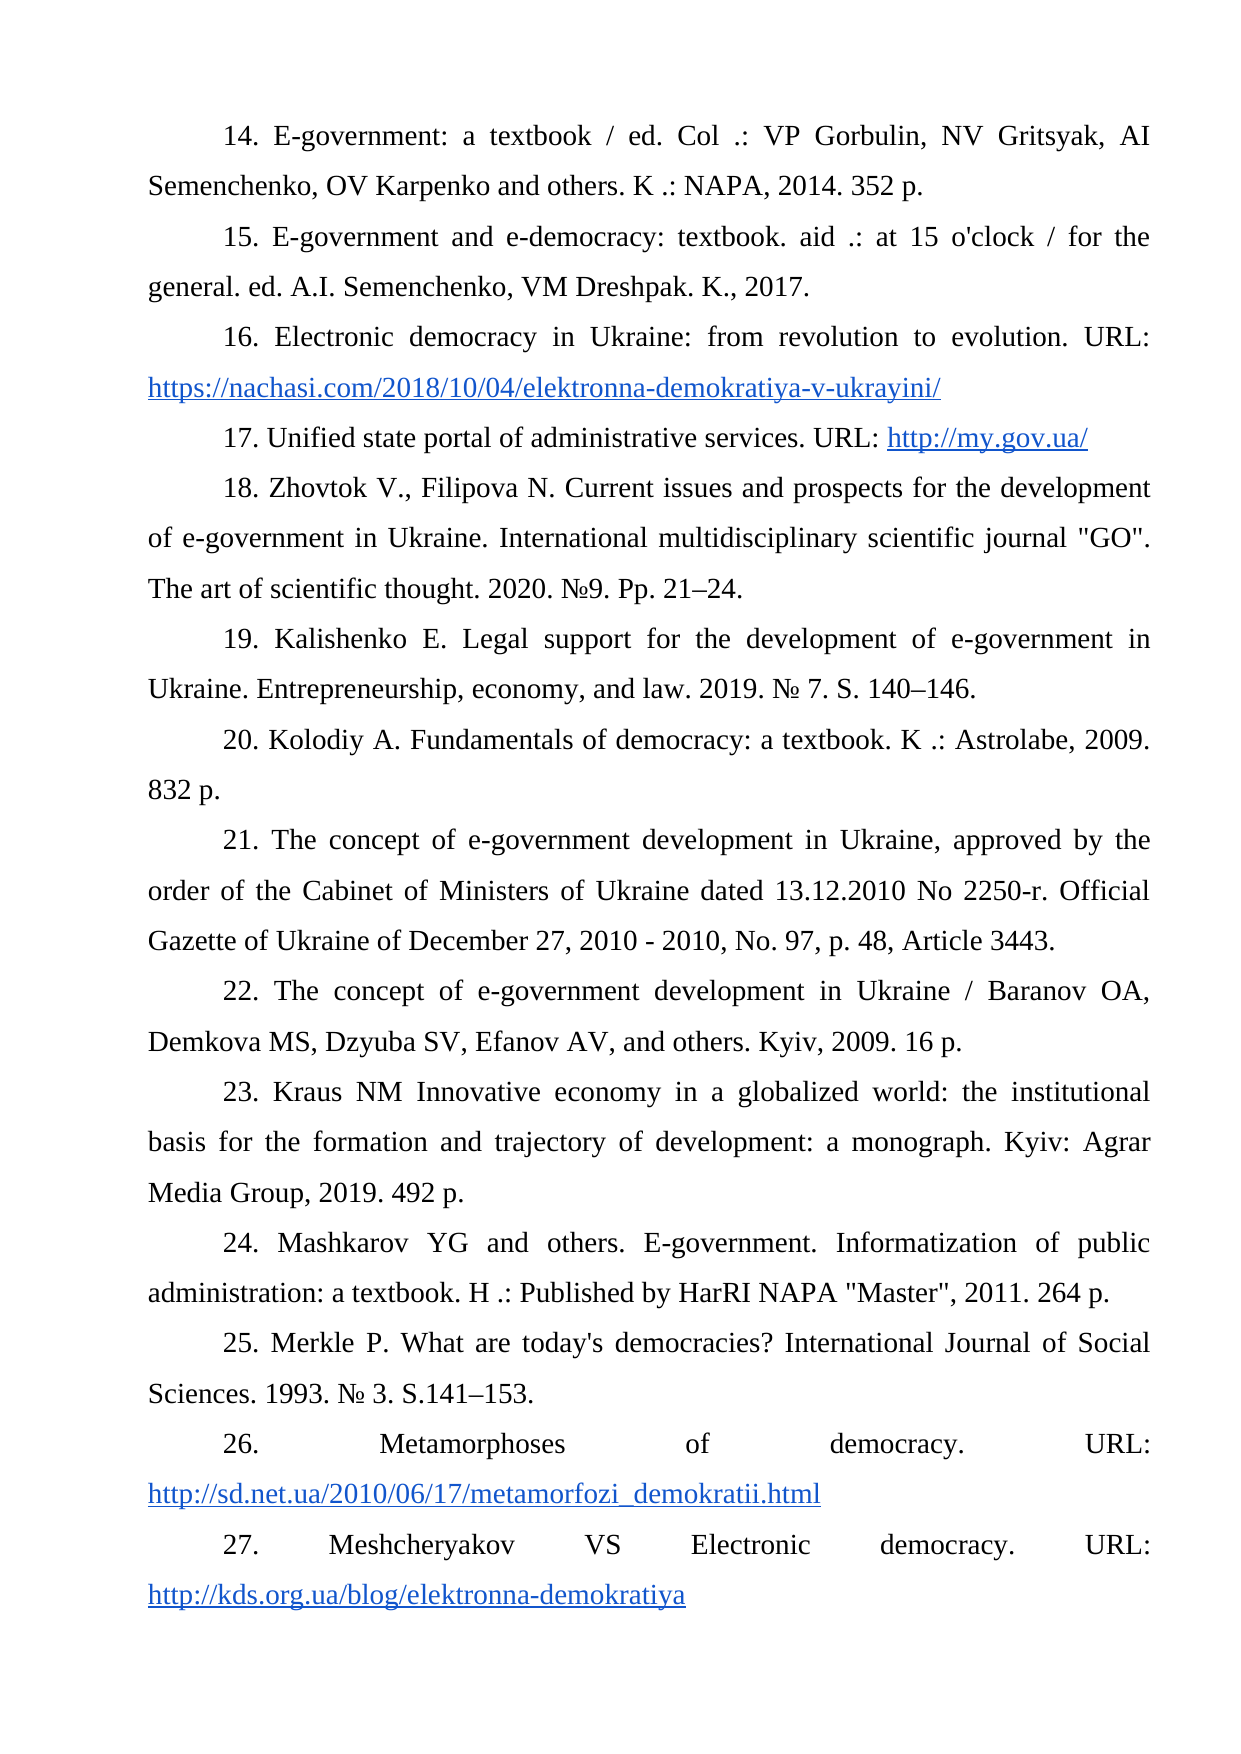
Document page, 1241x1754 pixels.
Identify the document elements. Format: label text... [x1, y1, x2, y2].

text 20. Kolodiy A. Fundamentals of democracy: a textbook. K .: Astrolabe, 2009. 832 p. [148, 722, 1152, 806]
text 22. The concept of e-government development in Ukraine / Baranov OA, Demkova MS, Dzyuba SV, Efanov AV, and others. Kyiv, 2009. 16 p. [148, 973, 1152, 1057]
text 19. Kalishenko E. Legal support for the development of e-government in Ukraine. Entrepreneurship, economy, and law. 2019. № 7. S. 140–146. [148, 621, 1152, 705]
text 21. The concept of e-government development in Ukraine, approved by the order of the Cabinet of Ministers of Ukraine dated 13.12.2010 No 2250-r. Official Gazette of Ukraine of December 27, 2010 - 2010, No. 97, p. 48, Article 3443. [148, 822, 1152, 957]
text 16. Electronic democracy in Ukraine: from revolution to evolution. URL: https://nachasi.com/2018/10/04/elektronna-demokratiya-v-ukrayini/ [148, 319, 1152, 403]
text 14. E-government: a textbook / ed. Col .: VP Gorbulin, NV Gritsyak, AI Semenchenko, OV Karpenko and others. K .: NAPA, 2014. 352 p. [148, 118, 1152, 202]
text 17. Unified state portal of administrative services. URL: http://my.gov.ua/ [148, 420, 1152, 453]
text 18. Zhovtok V., Filipova N. Current issues and prospects for the development of e-government in Ukraine. International multidisciplinary scientific journal "GO". The art of scientific thought. 2020. №9. Pp. 21–24. [148, 470, 1152, 604]
text 25. Merkle P. What are today's democracies? International Journal of Social Sciences. 1993. № 3. S.141–153. [148, 1326, 1152, 1409]
text 23. Kraus NM Innovative economy in a globalized world: the institutional basis for the formation and trajectory of development: a monograph. Kyiv: Agrar Media Group, 2019. 492 p. [148, 1074, 1152, 1208]
text 27. Meshcheryakov VS Electronic democracy. URL: http://kds.org.ua/blog/elektronna-demokratiya [148, 1527, 1152, 1611]
text 24. Mashkarov YG and others. E-government. Informatization of public administration: a textbook. H .: Published by HarRI NAPA "Master", 2011. 264 p. [148, 1225, 1152, 1309]
text 15. E-government and e-democracy: textbook. aid .: at 15 o'clock / for the general. ed. A.I. Semenchenko, VM Dreshpak. K., 2017. [148, 219, 1152, 303]
text 26. Metamorphoses of democracy. URL: http://sd.net.ua/2010/06/17/metamorfozi_demokratii.html [148, 1426, 1152, 1510]
